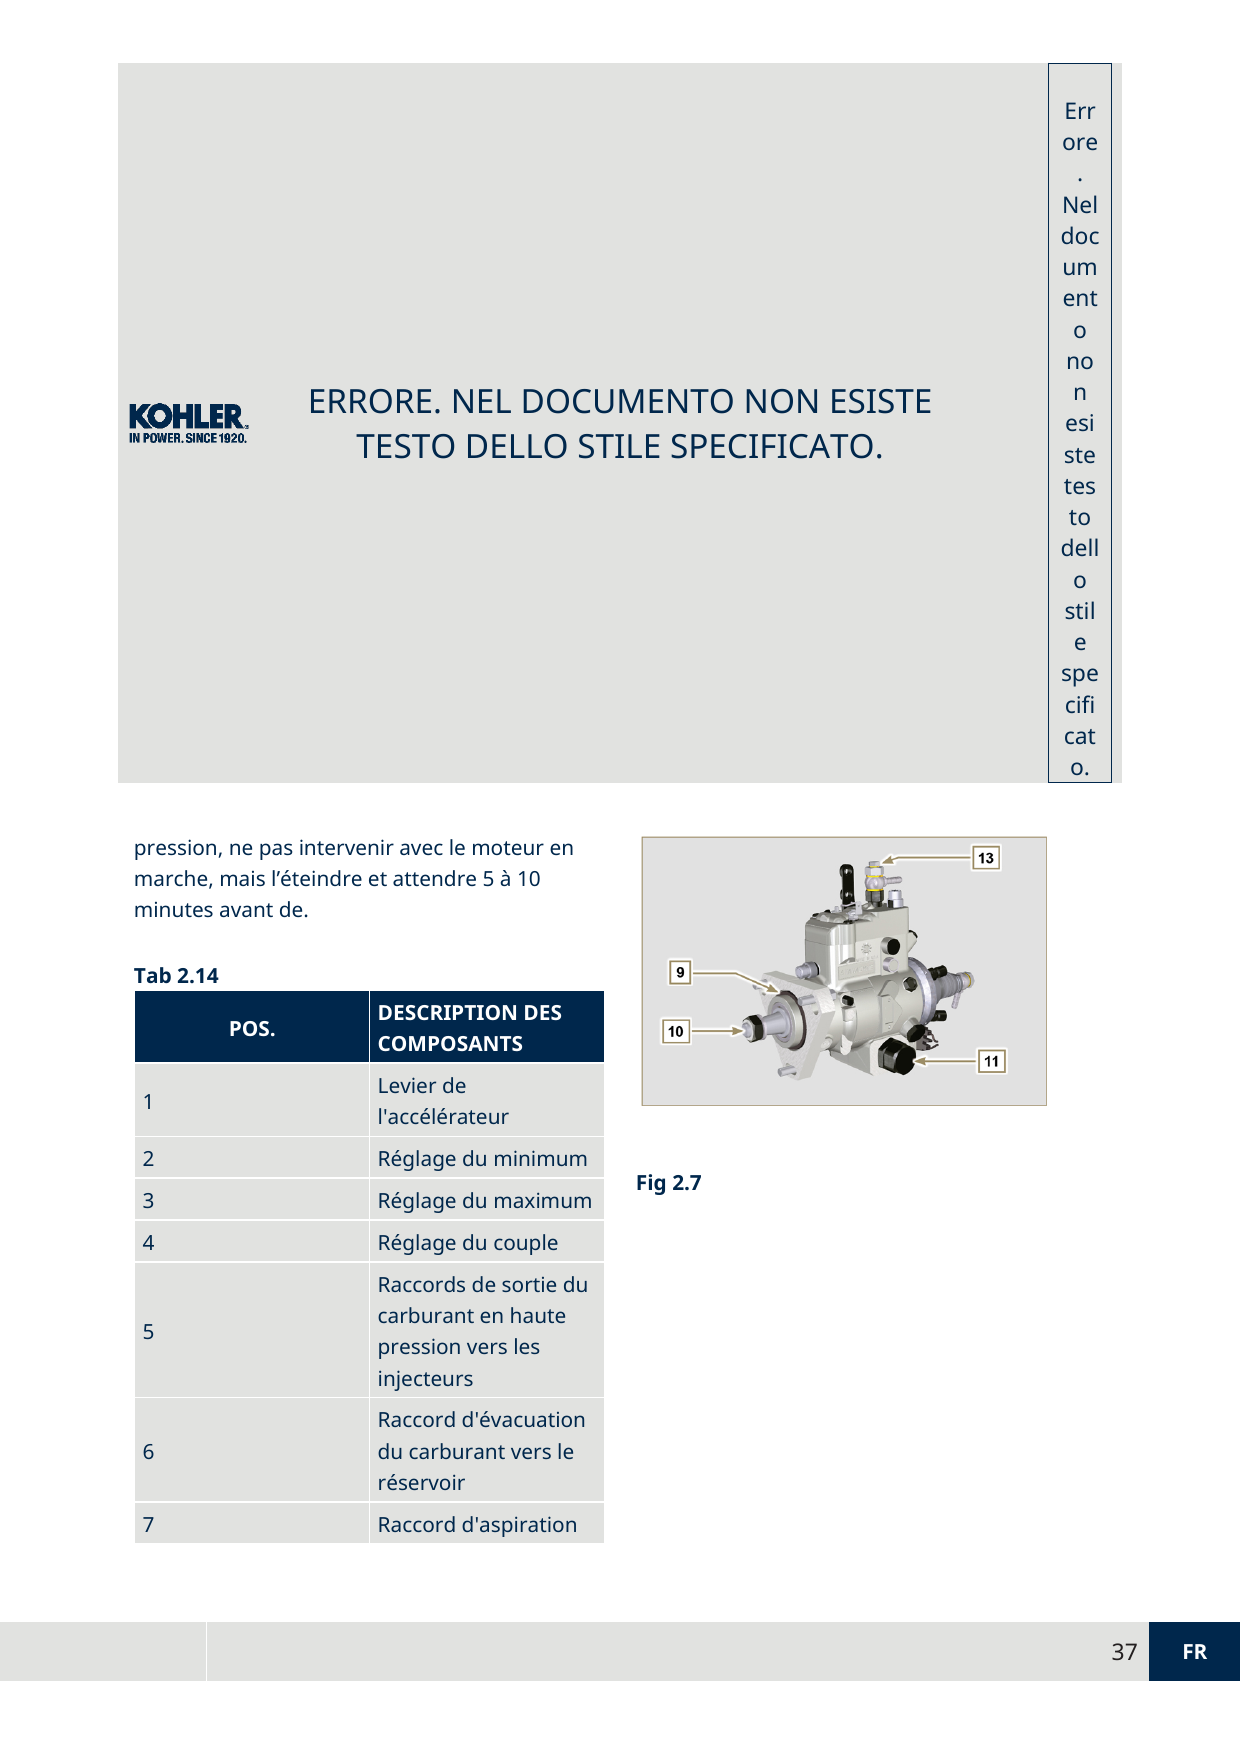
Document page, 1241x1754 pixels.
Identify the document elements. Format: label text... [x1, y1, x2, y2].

table_header Fig 2.6 Fig 2.7 [620, 815, 1122, 1560]
picture [129, 403, 249, 443]
table_header 2.9.3 Pompe à injection La pression à l'entrée de la pompe à injection doit être positive dans toutes les conditions de fonctionnement. La pompe à injection est actionnée par l'engrenage de commande de la pompe et elle envoie le carburant à haute pression aux injecteurs. REMARQUE : En cas de fuite du circuit haute pression, ne pas intervenir avec le moteur en marche, mais l’éteindre et attendre 5 à 10 minutes avant de. Tab 2.14 [118, 815, 620, 1560]
picture [635, 830, 1053, 1112]
